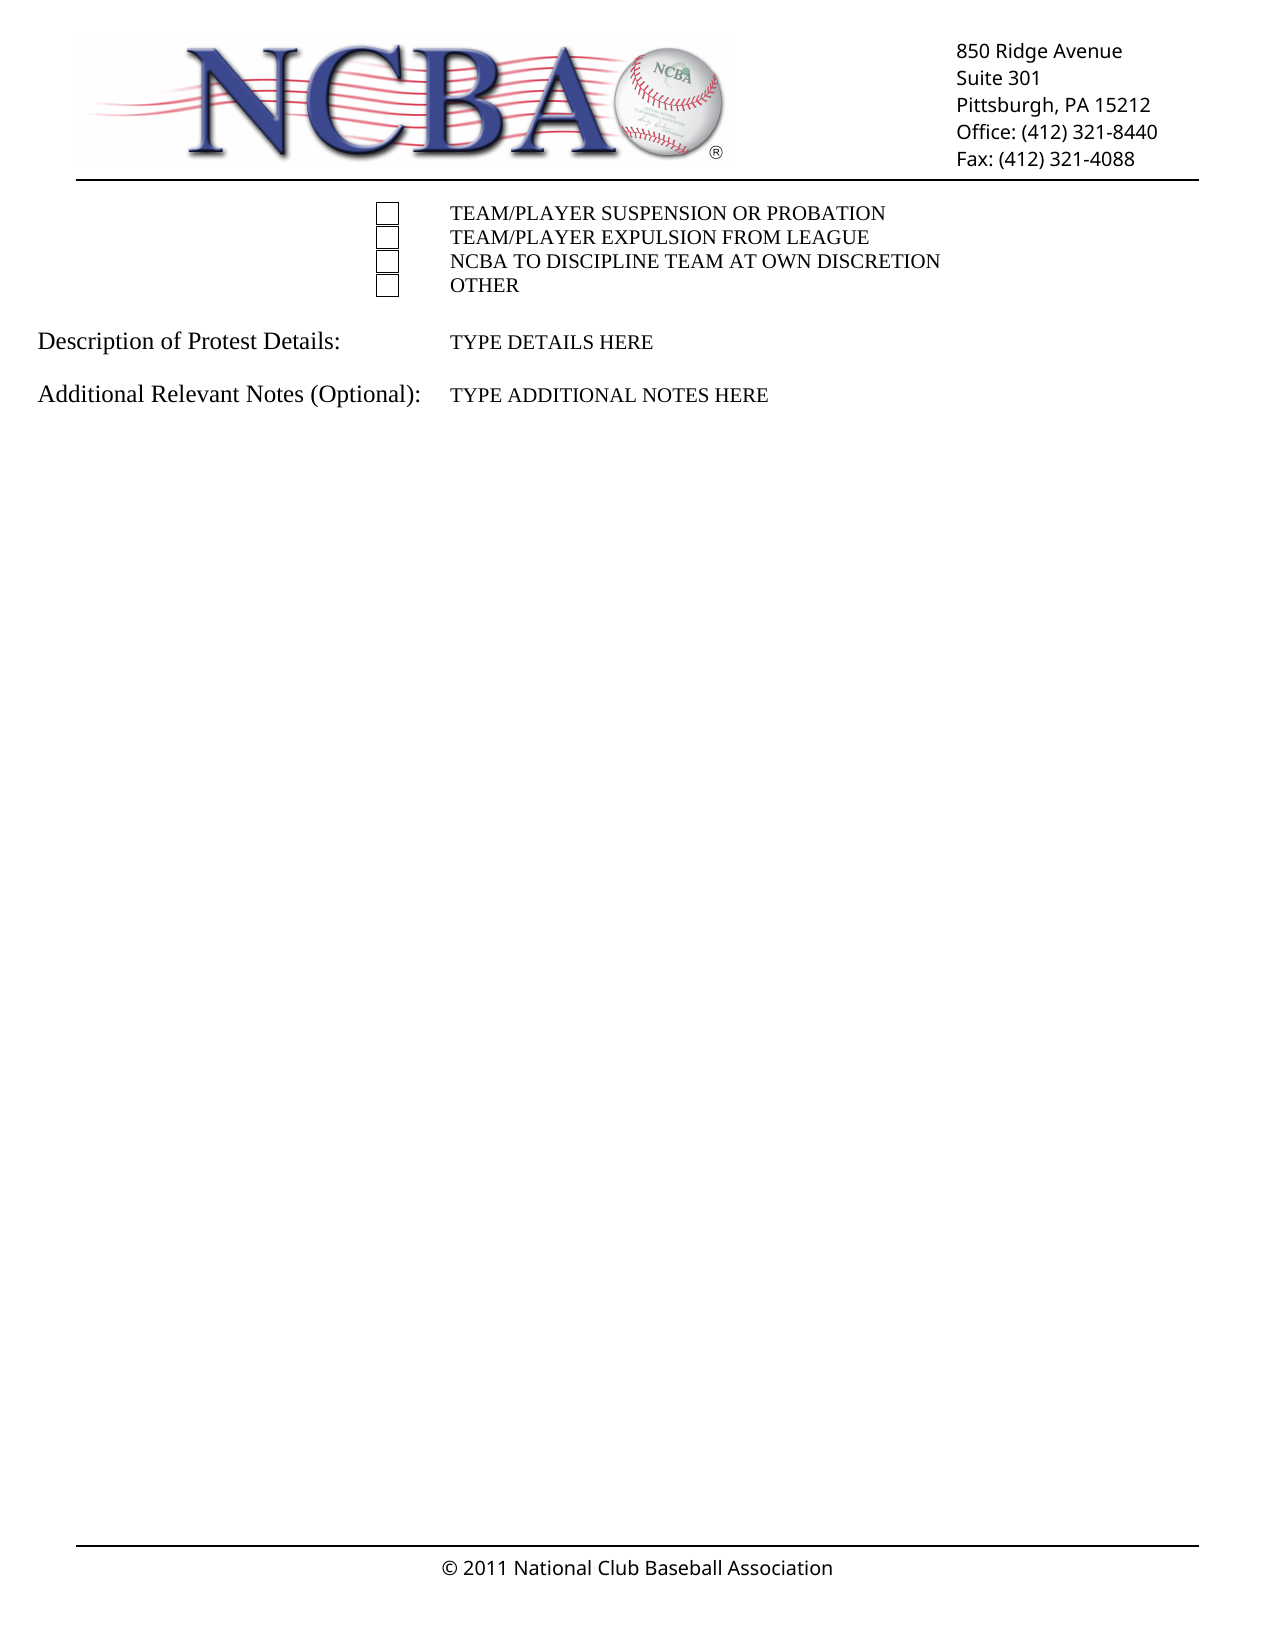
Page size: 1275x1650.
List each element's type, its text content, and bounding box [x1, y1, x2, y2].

picture [75, 37, 732, 166]
text OTHER [300, 273, 1200, 297]
text Description of Protest Details: TYPE DETAILS HERE [37, 326, 1200, 355]
text Additional Relevant Notes (Optional): TYPE ADDITIONAL NOTES HERE [37, 379, 1200, 408]
text TEAM/PLAYER SUSPENSION OR PROBATION [375, 201, 1200, 225]
text NCBA TO DISCIPLINE TEAM AT OWN DISCRETION [375, 249, 1200, 273]
text TEAM/PLAYER EXPULSION FROM LEAGUE [375, 225, 1200, 249]
